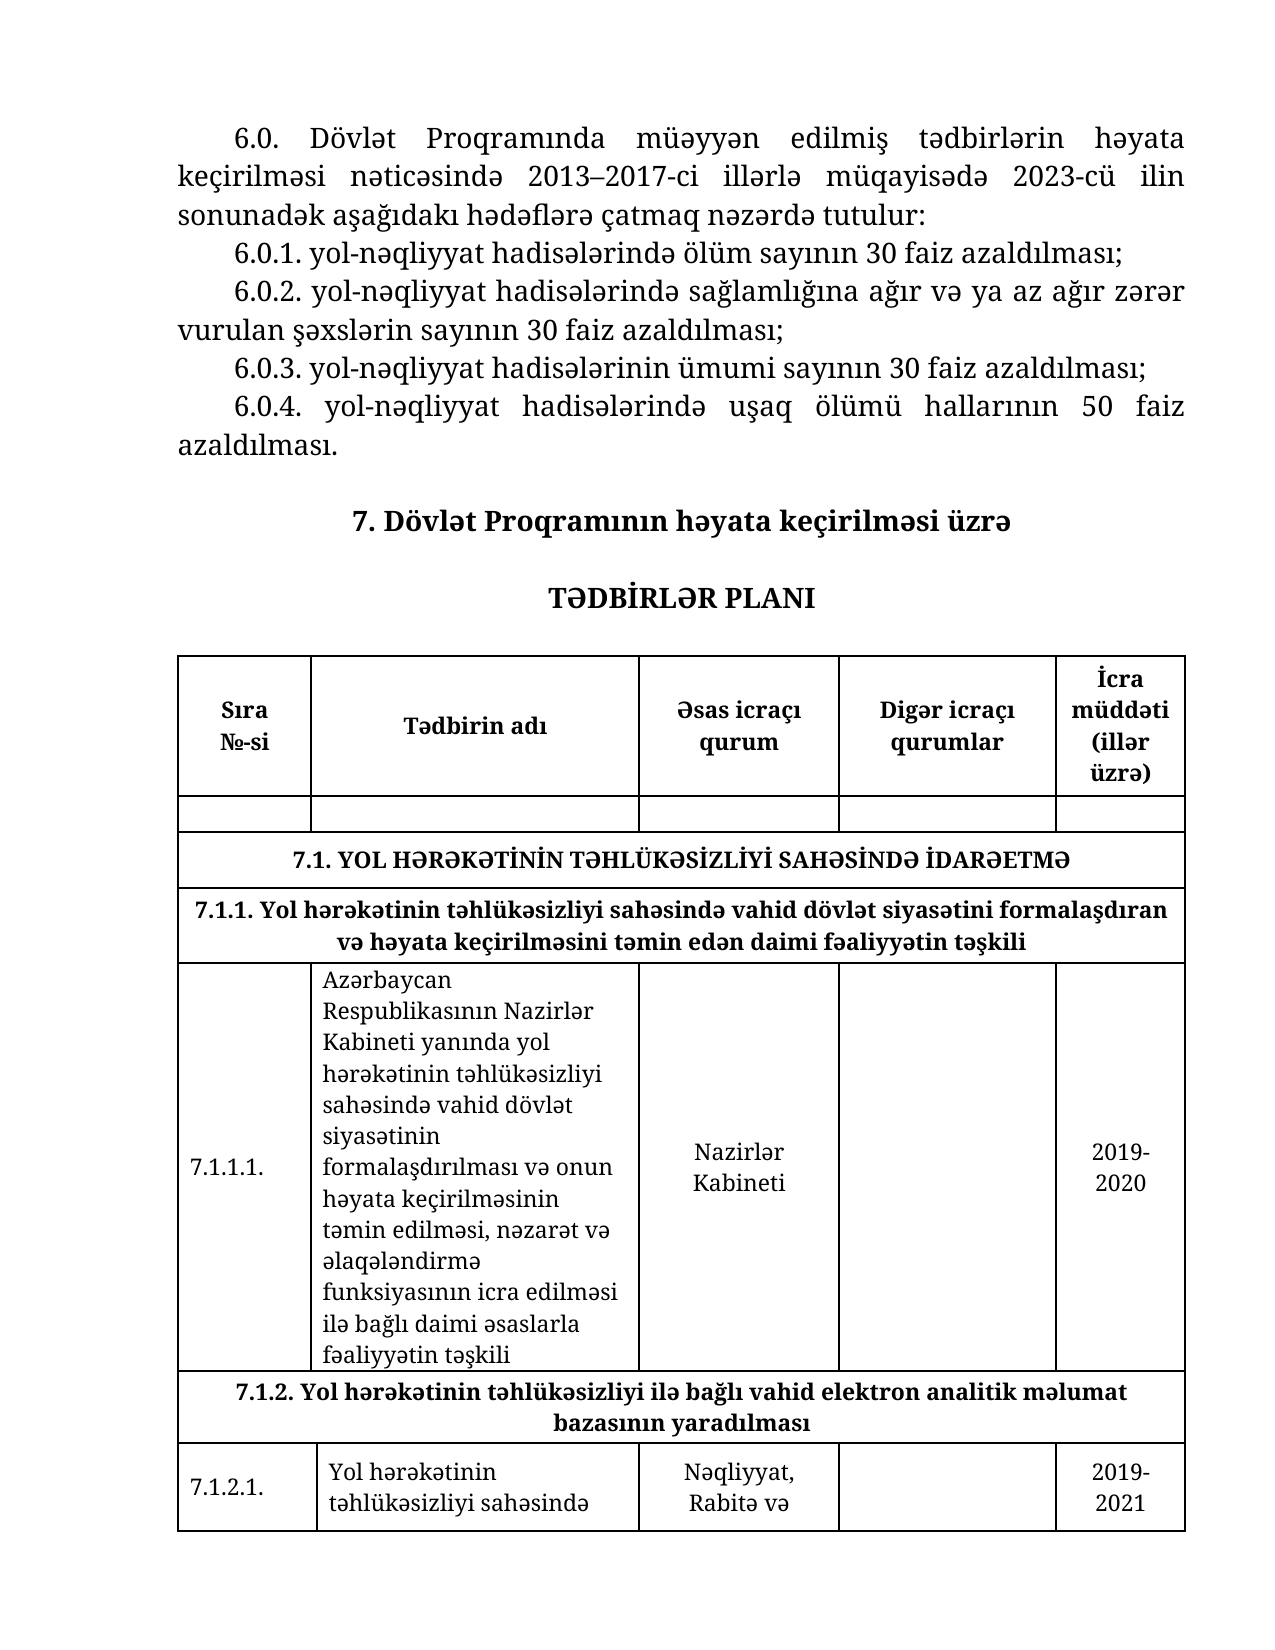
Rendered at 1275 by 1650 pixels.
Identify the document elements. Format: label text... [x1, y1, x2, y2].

text TƏDBİRLƏR PLANI [177, 578, 1186, 616]
table_cell Nazirlər Kabineti [640, 964, 838, 1370]
table_cell 7.1.1.1. [179, 964, 310, 1370]
table_header İcra müddəti (illər üzrə) [1057, 657, 1184, 794]
table_header Əsas icraçı qurum [640, 657, 838, 794]
text 6.0.3. yol-nəqliyyat hadisələrinin ümumi sayının 30 faiz azaldılması; [177, 348, 1186, 386]
table_cell 7.1. YOL HƏRƏKƏTİNİN TƏHLÜKƏSİZLİYİ SAHƏSİNDƏ İDARƏETMƏ [179, 833, 1184, 887]
table_header Digər icraçı qurumlar [840, 657, 1055, 794]
text 6.0. Dövlət Proqramında müəyyən edilmiş tədbirlərin həyata keçirilməsi nəticəsində 2013–2017-ci illərlə müqayisədə 2023-cü ilin sonunadək aşağıdakı hədəflərə çatmaq nəzərdə tutulur: [177, 118, 1186, 233]
table_cell 7.1.1. Yol hərəkətinin təhlükəsizliyi sahəsində vahid dövlət siyasətini formalaşdıran və həyata keçirilməsini təmin edən daimi fəaliyyətin təşkili [179, 889, 1184, 962]
text 7. Dövlət Proqramının həyata keçirilməsi üzrə [177, 501, 1186, 540]
table_cell 7.1.2. Yol hərəkətinin təhlükəsizliyi ilə bağlı vahid elektron analitik məlumat bazasının yaradılması [179, 1372, 1184, 1442]
table_cell [312, 797, 638, 831]
table_header Sıra №-si [179, 657, 310, 794]
text 6.0.1. yol-nəqliyyat hadisələrində ölüm sayının 30 faiz azaldılması; [177, 233, 1186, 271]
table_cell [840, 1444, 1055, 1530]
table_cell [318, 1444, 638, 1530]
table_cell [179, 797, 310, 831]
table_cell [840, 964, 1055, 1370]
table_cell [640, 797, 838, 831]
text 6.0.2. yol-nəqliyyat hadisələrində sağlamlığına ağır və ya az ağır zərər vurulan şəxslərin sayının 30 faiz azaldılması; [177, 271, 1186, 348]
table_cell 2019-2021 [1057, 1444, 1184, 1530]
table_cell [840, 797, 1055, 831]
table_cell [640, 1444, 838, 1530]
table_header Tədbirin adı [312, 657, 638, 794]
table_cell 7.1.2.1. [179, 1444, 316, 1530]
table_cell Azərbaycan Respublikasının Nazirlər Kabineti yanında yol hərəkətinin təhlükəsizliyi sahəsində vahid dövlət siyasətinin formalaşdırılması və onun həyata keçirilməsinin təmin edilməsi, nəzarət və əlaqələndirmə funksiyasının icra edilməsi ilə bağlı daimi əsaslarla fəaliyyətin təşkili [312, 964, 638, 1370]
text 6.0.4. yol-nəqliyyat hadisələrində uşaq ölümü hallarının 50 faiz azaldılması. [177, 386, 1186, 463]
table_cell [1057, 797, 1184, 831]
table_cell 2019-2020 [1057, 964, 1184, 1370]
